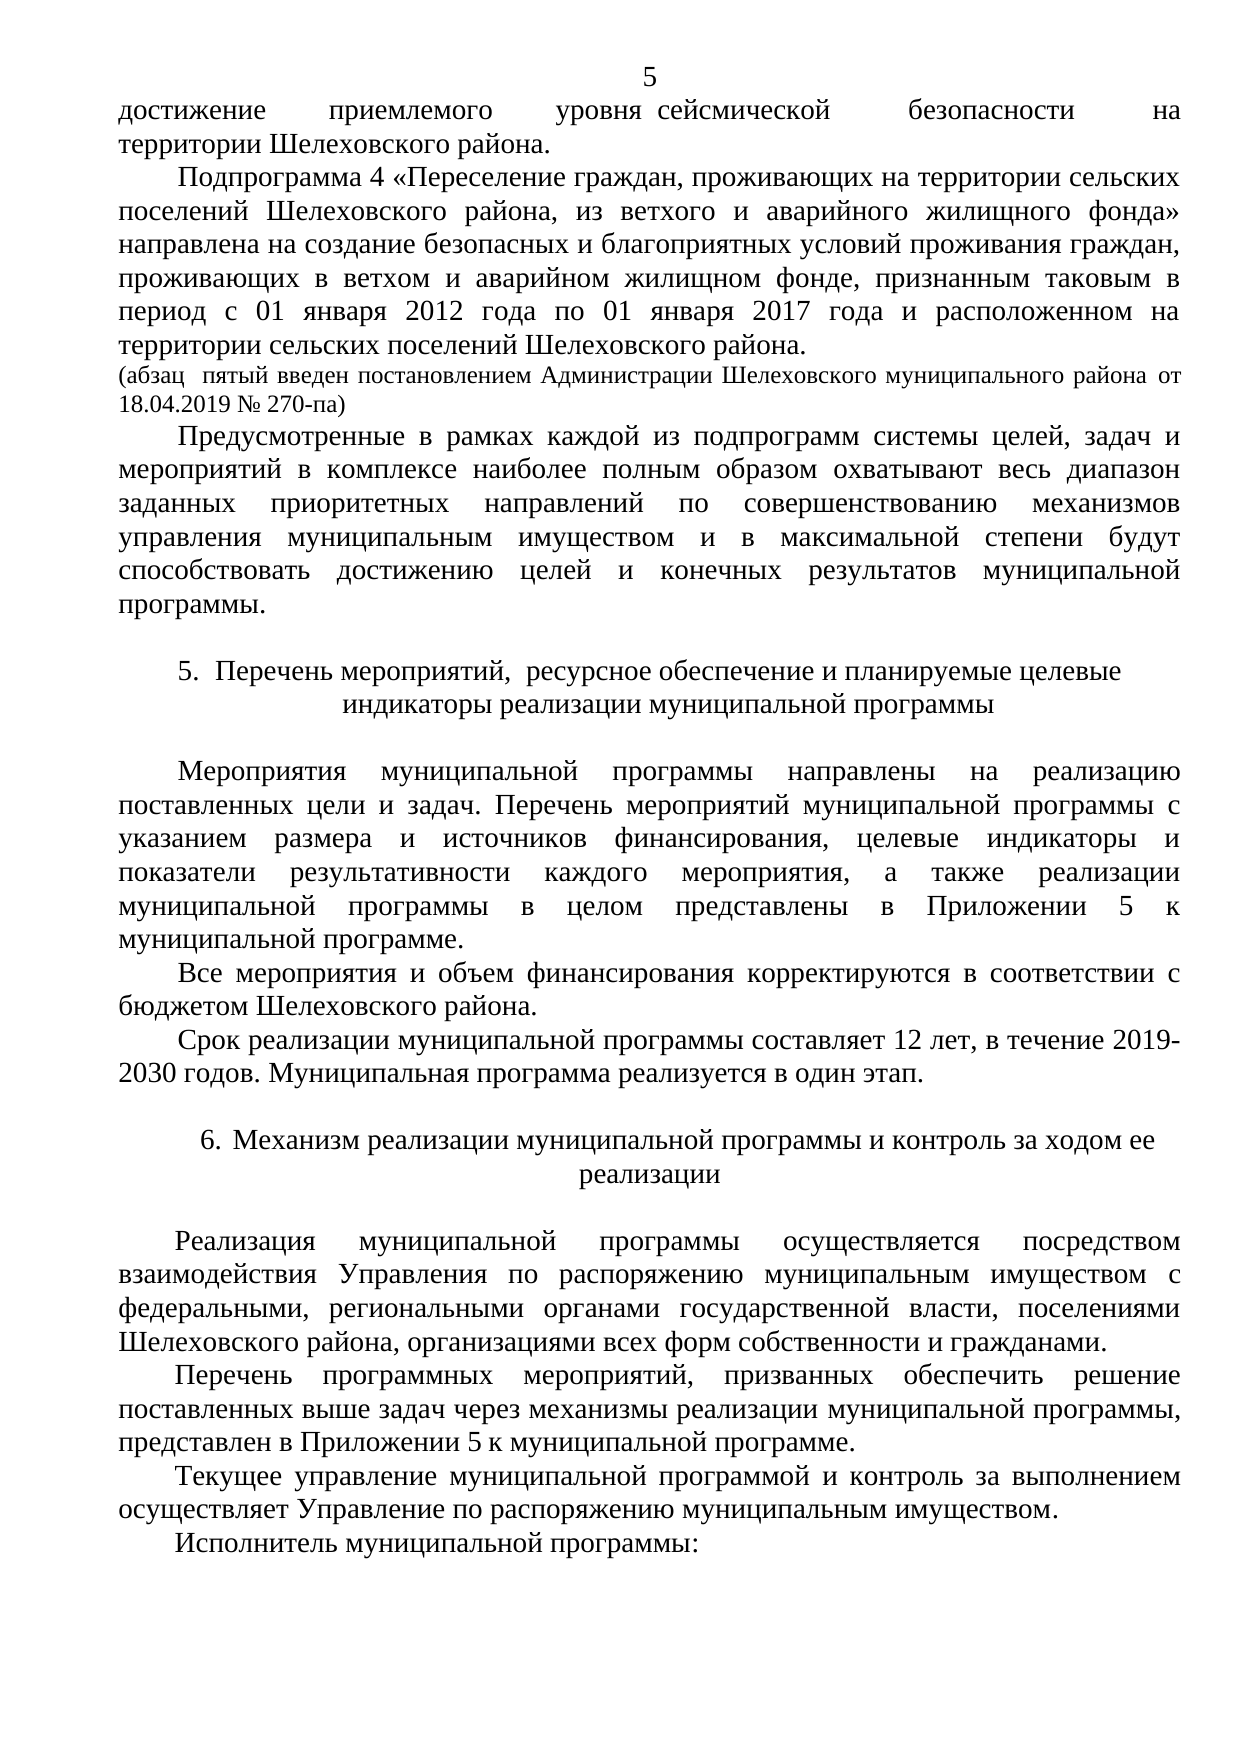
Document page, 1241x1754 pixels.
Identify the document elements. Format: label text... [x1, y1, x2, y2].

text Все мероприятия и объем финансирования корректируются в соответствии с бюджетом Шелеховского района. [118, 955, 1181, 1022]
list Перечень мероприятий, ресурсное обеспечение и планируемые целевые индикаторы реализации муниципальной программы [118, 653, 1181, 720]
text Реализация муниципальной программы осуществляется посредством взаимодействия Управления по распоряжению муниципальным имуществом с федеральными, региональными органами государственной власти, поселениями Шелеховского района, организациями всех форм собственности и гражданами. [118, 1223, 1181, 1357]
text (абзац пятый введен постановлением Администрации Шелеховского муниципального района от 18.04.2019 № 270-па) [118, 361, 1181, 418]
text Текущее управление муниципальной программой и контроль за выполнением осуществляет Управление по распоряжению муниципальным имуществом. [118, 1458, 1181, 1525]
text Перечень программных мероприятий, призванных обеспечить решение поставленных выше задач через механизмы реализации муниципальной программы, представлен в Приложении 5 к муниципальной программе. [118, 1357, 1181, 1458]
text Предусмотренные в рамках каждой из подпрограмм системы целей, задач и мероприятий в комплексе наиболее полным образом охватывают весь диапазон заданных приоритетных направлений по совершенствованию механизмов управления муниципальным имуществом и в максимальной степени будут способствовать достижению целей и конечных результатов муниципальной программы. [118, 418, 1181, 619]
text Подпрограмма 4 «Переселение граждан, проживающих на территории сельских поселений Шелеховского района, из ветхого и аварийного жилищного фонда» направлена на создание безопасных и благоприятных условий проживания граждан, проживающих в ветхом и аварийном жилищном фонде, признанным таковым в период с 01 января 2012 года по 01 января 2017 года и расположенном на территории сельских поселений Шелеховского района. [118, 159, 1181, 361]
list Механизм реализации муниципальной программы и контроль за ходом ее реализации [118, 1122, 1181, 1189]
text Срок реализации муниципальной программы составляет 12 лет, в течение 2019-2030 годов. Муниципальная программа реализуется в один этап. [118, 1022, 1181, 1089]
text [118, 92, 1181, 159]
text Исполнитель муниципальной программы: [118, 1525, 1181, 1558]
text Мероприятия муниципальной программы направлены на реализацию поставленных цели и задач. Перечень мероприятий муниципальной программы с указанием размера и источников финансирования, целевые индикаторы и показатели результативности каждого мероприятия, а также реализации муниципальной программы в целом представлены в Приложении 5 к муниципальной программе. [118, 753, 1181, 955]
